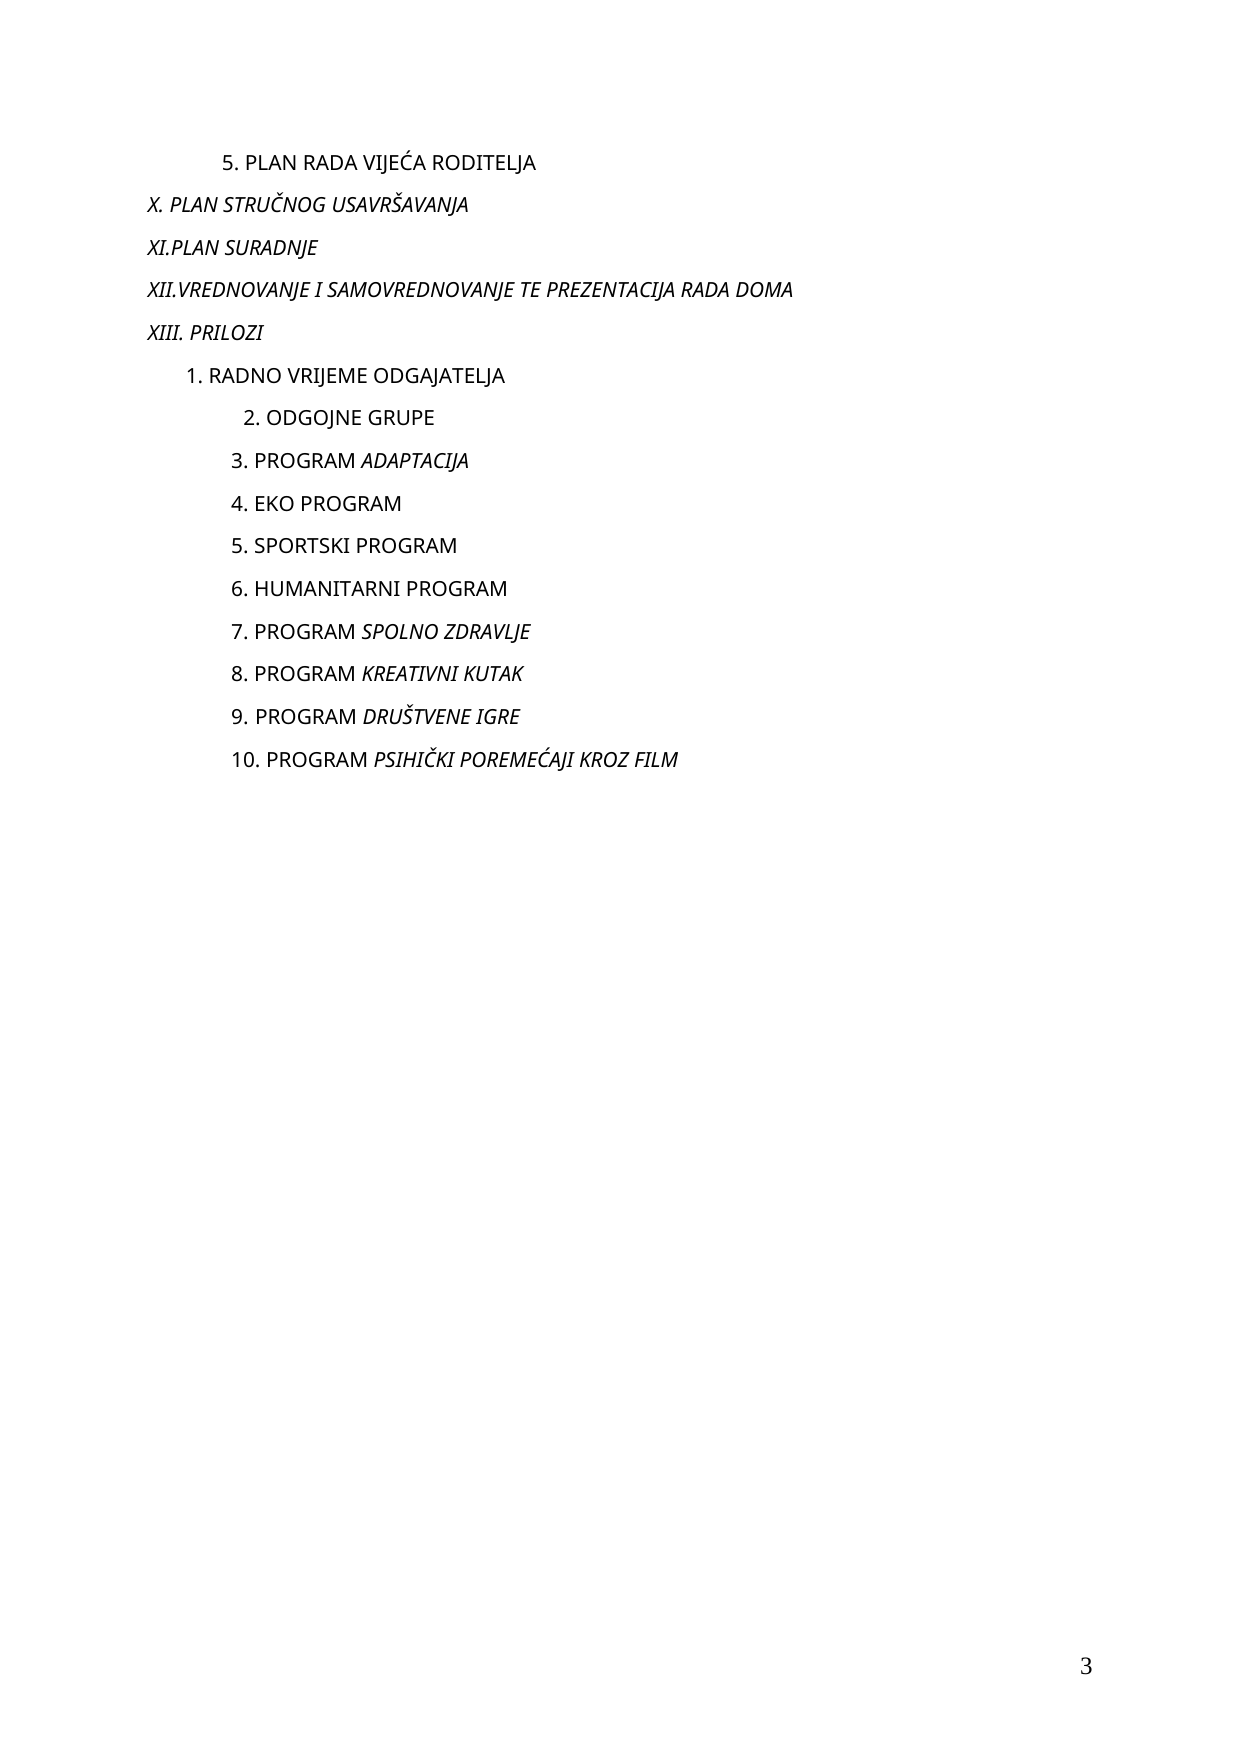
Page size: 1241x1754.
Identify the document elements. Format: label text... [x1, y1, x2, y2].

text 1. RADNO VRIJEME ODGAJATELJA [148, 361, 1092, 389]
text 4. EKO PROGRAM [193, 489, 1092, 517]
text 7. PROGRAM SPOLNO ZDRAVLJE [193, 617, 1092, 645]
text XIII. PRILOZI [148, 318, 1092, 347]
text 2. ODGOJNE GRUPE [193, 403, 1092, 432]
text 6. HUMANITARNI PROGRAM [193, 574, 1092, 603]
text 3. PROGRAM ADAPTACIJA [193, 446, 1092, 475]
text 5. SPORTSKI PROGRAM [193, 532, 1092, 560]
text 5. PLAN RADA VIJEĆA RODITELJA [148, 148, 1092, 176]
text 9. PROGRAM DRUŠTVENE IGRE [193, 702, 1092, 731]
text 8. PROGRAM KREATIVNI KUTAK [193, 659, 1092, 688]
text XI.PLAN SURADNJE [148, 233, 1092, 261]
text XII.VREDNOVANJE I SAMOVREDNOVANJE TE PREZENTACIJA RADA DOMA [148, 276, 1092, 304]
text X. PLAN STRUČNOG USAVRŠAVANJA [148, 190, 1092, 219]
text 10. PROGRAM PSIHIČKI POREMEĆAJI KROZ FILM [193, 745, 1092, 774]
